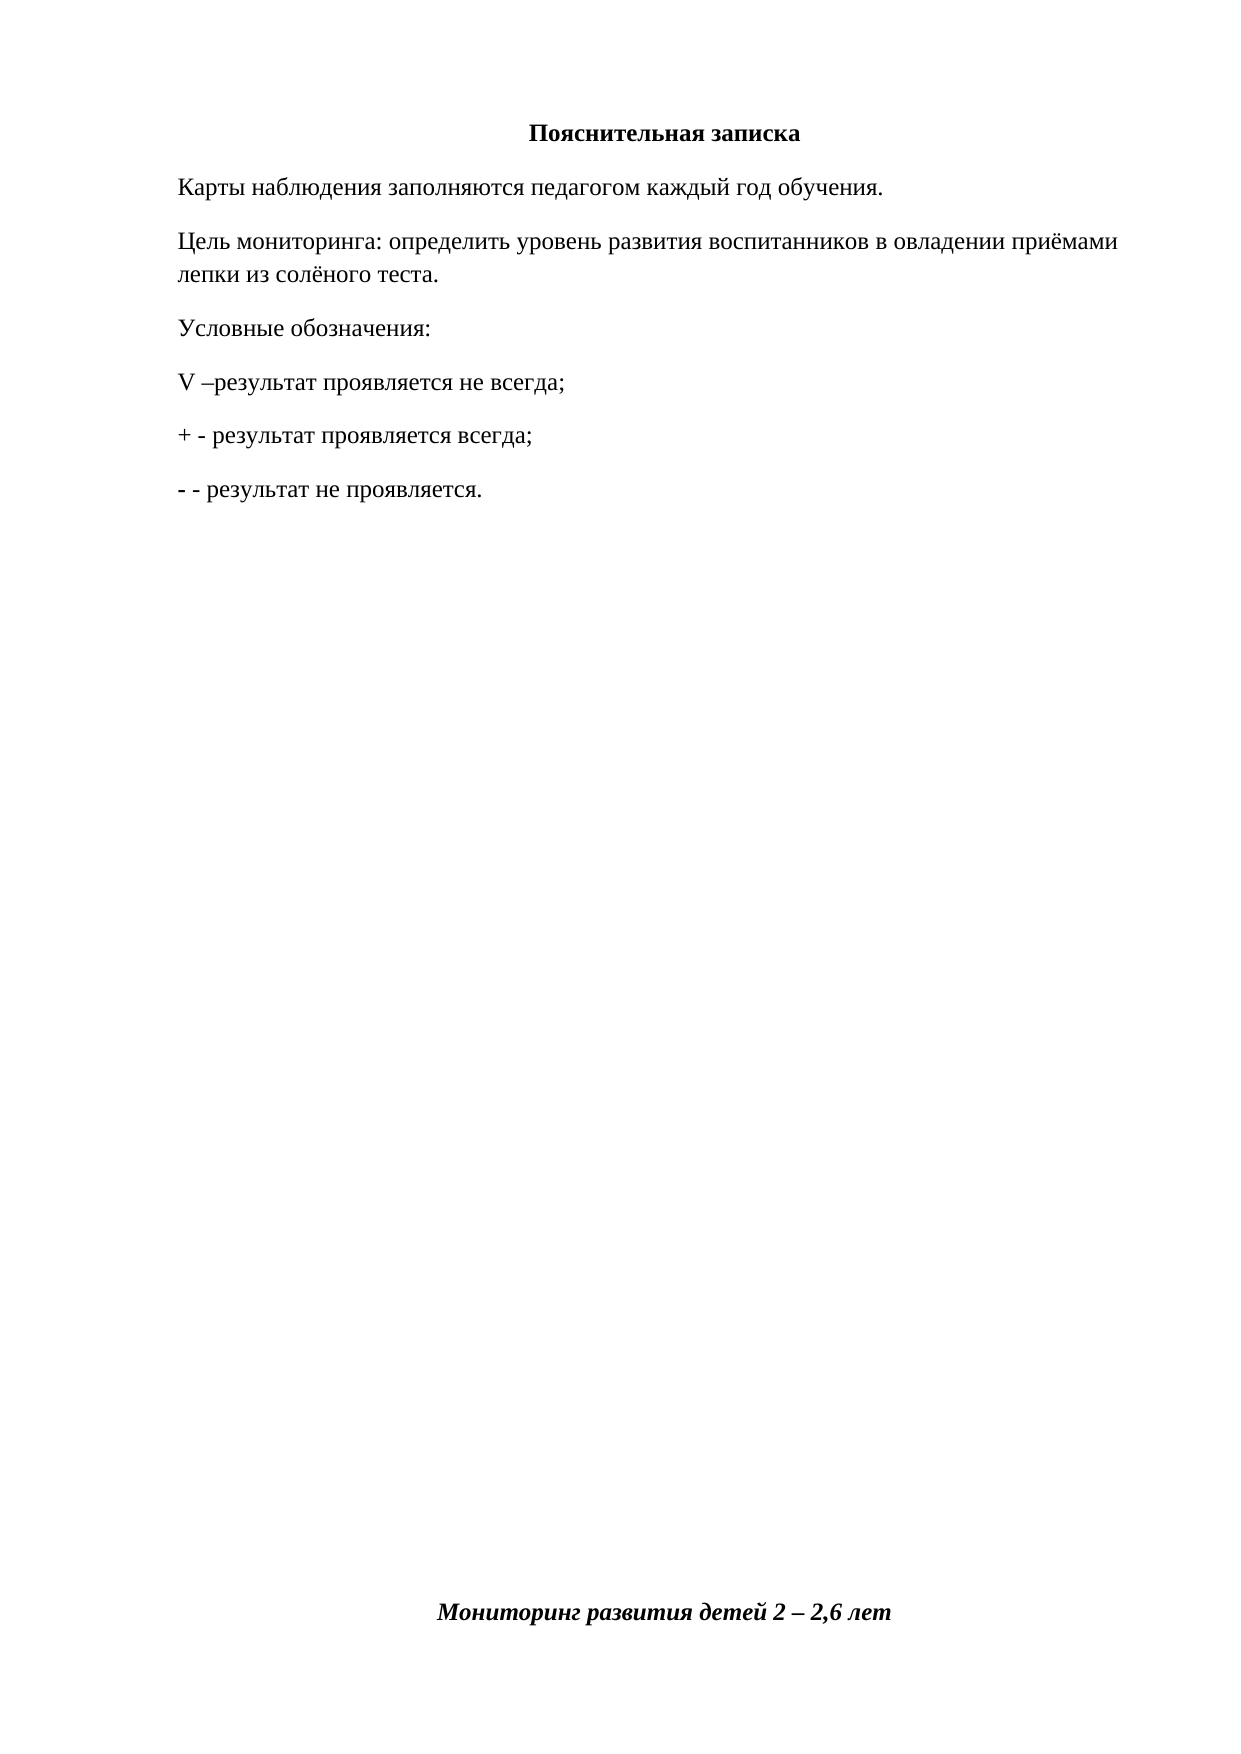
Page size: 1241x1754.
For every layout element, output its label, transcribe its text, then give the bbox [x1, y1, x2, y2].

text Карты наблюдения заполняются педагогом каждый год обучения. [177, 172, 1152, 201]
text Мониторинг развития детей 2 – 2,6 лет [177, 1597, 1152, 1626]
text Пояснительная записка [177, 118, 1152, 147]
text + - результат проявляется всегда; [177, 420, 1152, 449]
text Цель мониторинга: определить уровень развития воспитанников в овладении приёмами лепки из солёного теста. [177, 226, 1152, 288]
text V –результат проявляется не всегда; [177, 367, 1152, 395]
text - - результат не проявляется. [177, 474, 1152, 503]
text Условные обозначения: [177, 313, 1152, 341]
